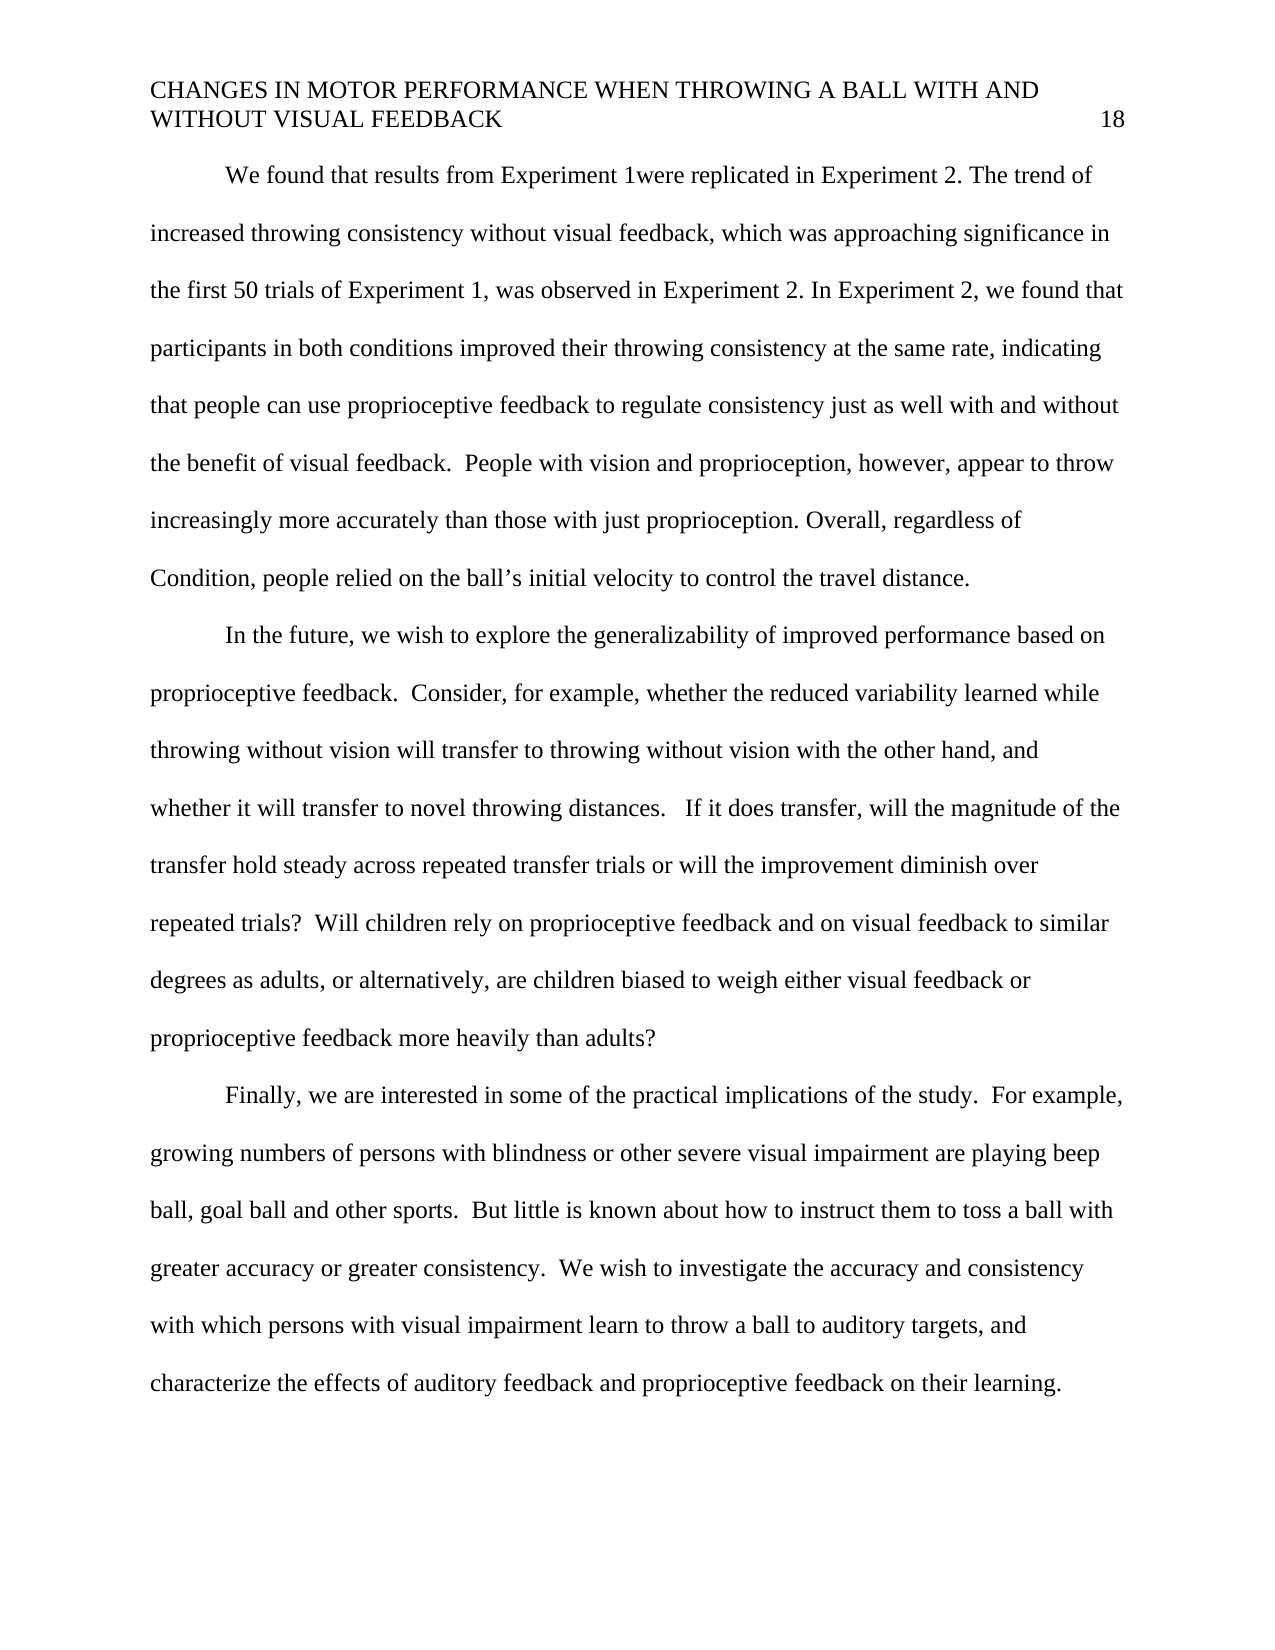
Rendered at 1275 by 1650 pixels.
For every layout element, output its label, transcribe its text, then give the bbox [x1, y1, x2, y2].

text We found that results from Experiment 1were replicated in Experiment 2. The trend of increased throwing consistency without visual feedback, which was approaching significance in the first 50 trials of Experiment 1, was observed in Experiment 2. In Experiment 2, we found that participants in both conditions improved their throwing consistency at the same rate, indicating that people can use proprioceptive feedback to regulate consistency just as well with and without the benefit of visual feedback. People with vision and proprioception, however, appear to throw increasingly more accurately than those with just proprioception. Overall, regardless of Condition, people relied on the ball’s initial velocity to control the travel distance. [150, 161, 1125, 592]
text Finally, we are interested in some of the practical implications of the study. For example, growing numbers of persons with blindness or other severe visual impairment are playing beep ball, goal ball and other sports. But little is known about how to instruct them to toss a ball with greater accuracy or greater consistency. We wish to investigate the accuracy and consistency with which persons with visual impairment learn to throw a ball to auditory targets, and characterize the effects of auditory feedback and proprioceptive feedback on their learning. [150, 1081, 1125, 1397]
text In the future, we wish to explore the generalizability of improved performance based on proprioceptive feedback. Consider, for example, whether the reduced variability learned while throwing without vision will transfer to throwing without vision with the other hand, and whether it will transfer to novel throwing distances. If it does transfer, will the magnitude of the transfer hold steady across repeated transfer trials or will the improvement diminish over repeated trials? Will children rely on proprioceptive feedback and on visual feedback to similar degrees as adults, or alternatively, are children biased to weigh either visual feedback or proprioceptive feedback more heavily than adults? [150, 621, 1125, 1052]
